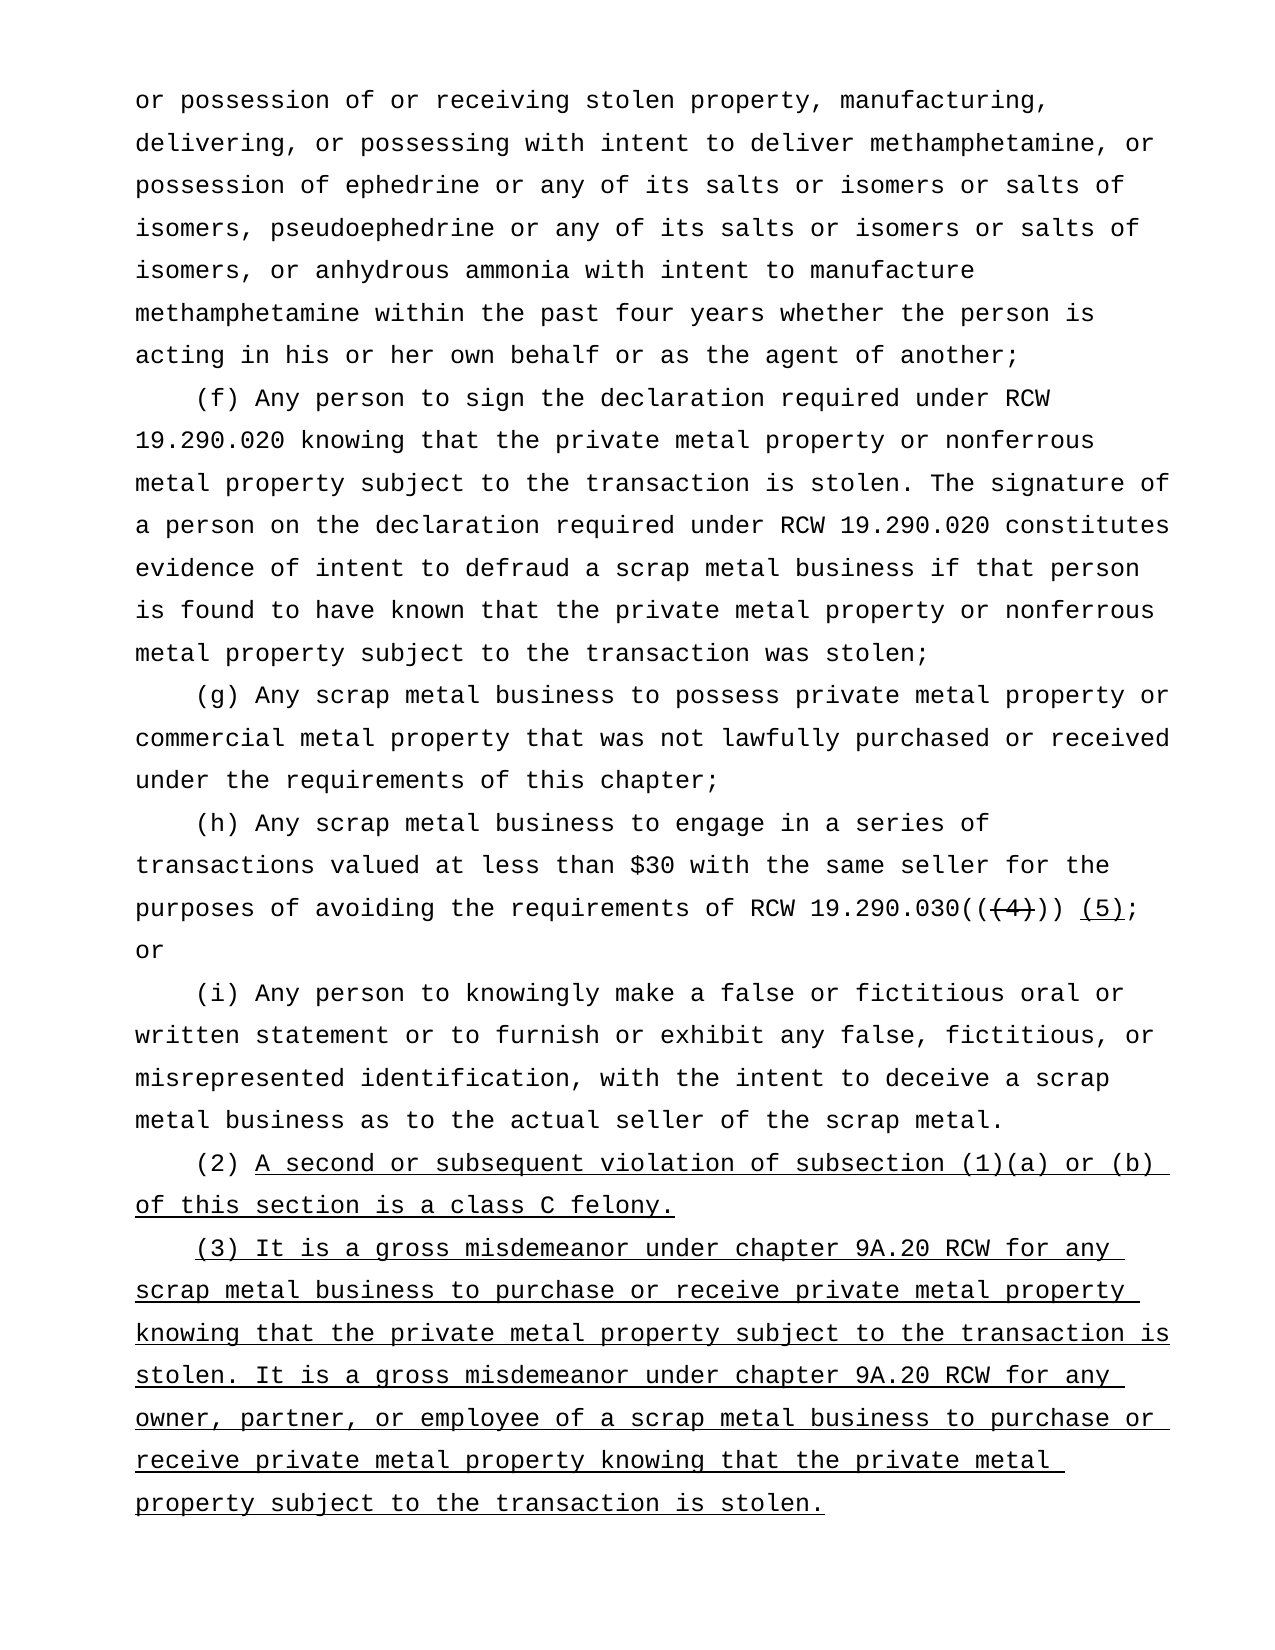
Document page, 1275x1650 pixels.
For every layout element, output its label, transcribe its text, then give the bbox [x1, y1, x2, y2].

text (3) It is a gross misdemeanor under chapter 9A.20 RCW for any scrap metal business to purchase or receive private metal property knowing that the private metal property subject to the transaction is stolen. It is a gross misdemeanor under chapter 9A.20 RCW for any owner, partner, or employee of a scrap metal business to purchase or receive private metal property knowing that the private metal property subject to the transaction is stolen. [135, 1345, 1170, 1429]
text (i) Any person to knowingly make a false or fictitious oral or written statement or to furnish or exhibit any false, fictitious, or misrepresented identification, with the intent to deceive a scrap metal business as to the actual seller of the scrap metal. [135, 967, 1170, 1137]
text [135, 75, 1170, 372]
text (3) It is a gross misdemeanor under chapter 9A.20 RCW for any scrap metal business to purchase or receive private metal property knowing that the private metal property subject to the transaction is stolen. It is a gross misdemeanor under chapter 9A.20 RCW for any owner, partner, or employee of a scrap metal business to purchase or receive private metal property knowing that the private metal property subject to the transaction is stolen. [135, 1430, 1170, 1520]
text (h) Any scrap metal business to engage in a series of transactions valued at less than $30 with the same seller for the purposes of avoiding the requirements of RCW 19.290.030(((4))) (5); or [135, 797, 1170, 967]
text (2) A second or subsequent violation of subsection (1)(a) or (b) of this section is a class C felony. [135, 1137, 1170, 1222]
text (3) It is a gross misdemeanor under chapter 9A.20 RCW for any scrap metal business to purchase or receive private metal property knowing that the private metal property subject to the transaction is stolen. It is a gross misdemeanor under chapter 9A.20 RCW for any owner, partner, or employee of a scrap metal business to purchase or receive private metal property knowing that the private metal property subject to the transaction is stolen. [135, 1222, 1170, 1344]
text (g) Any scrap metal business to possess private metal property or commercial metal property that was not lawfully purchased or received under the requirements of this chapter; [135, 670, 1170, 797]
text (f) Any person to sign the declaration required under RCW 19.290.020 knowing that the private metal property or nonferrous metal property subject to the transaction is stolen. The signature of a person on the declaration required under RCW 19.290.020 constitutes evidence of intent to defraud a scrap metal business if that person is found to have known that the private metal property or nonferrous metal property subject to the transaction was stolen; [135, 372, 1170, 670]
